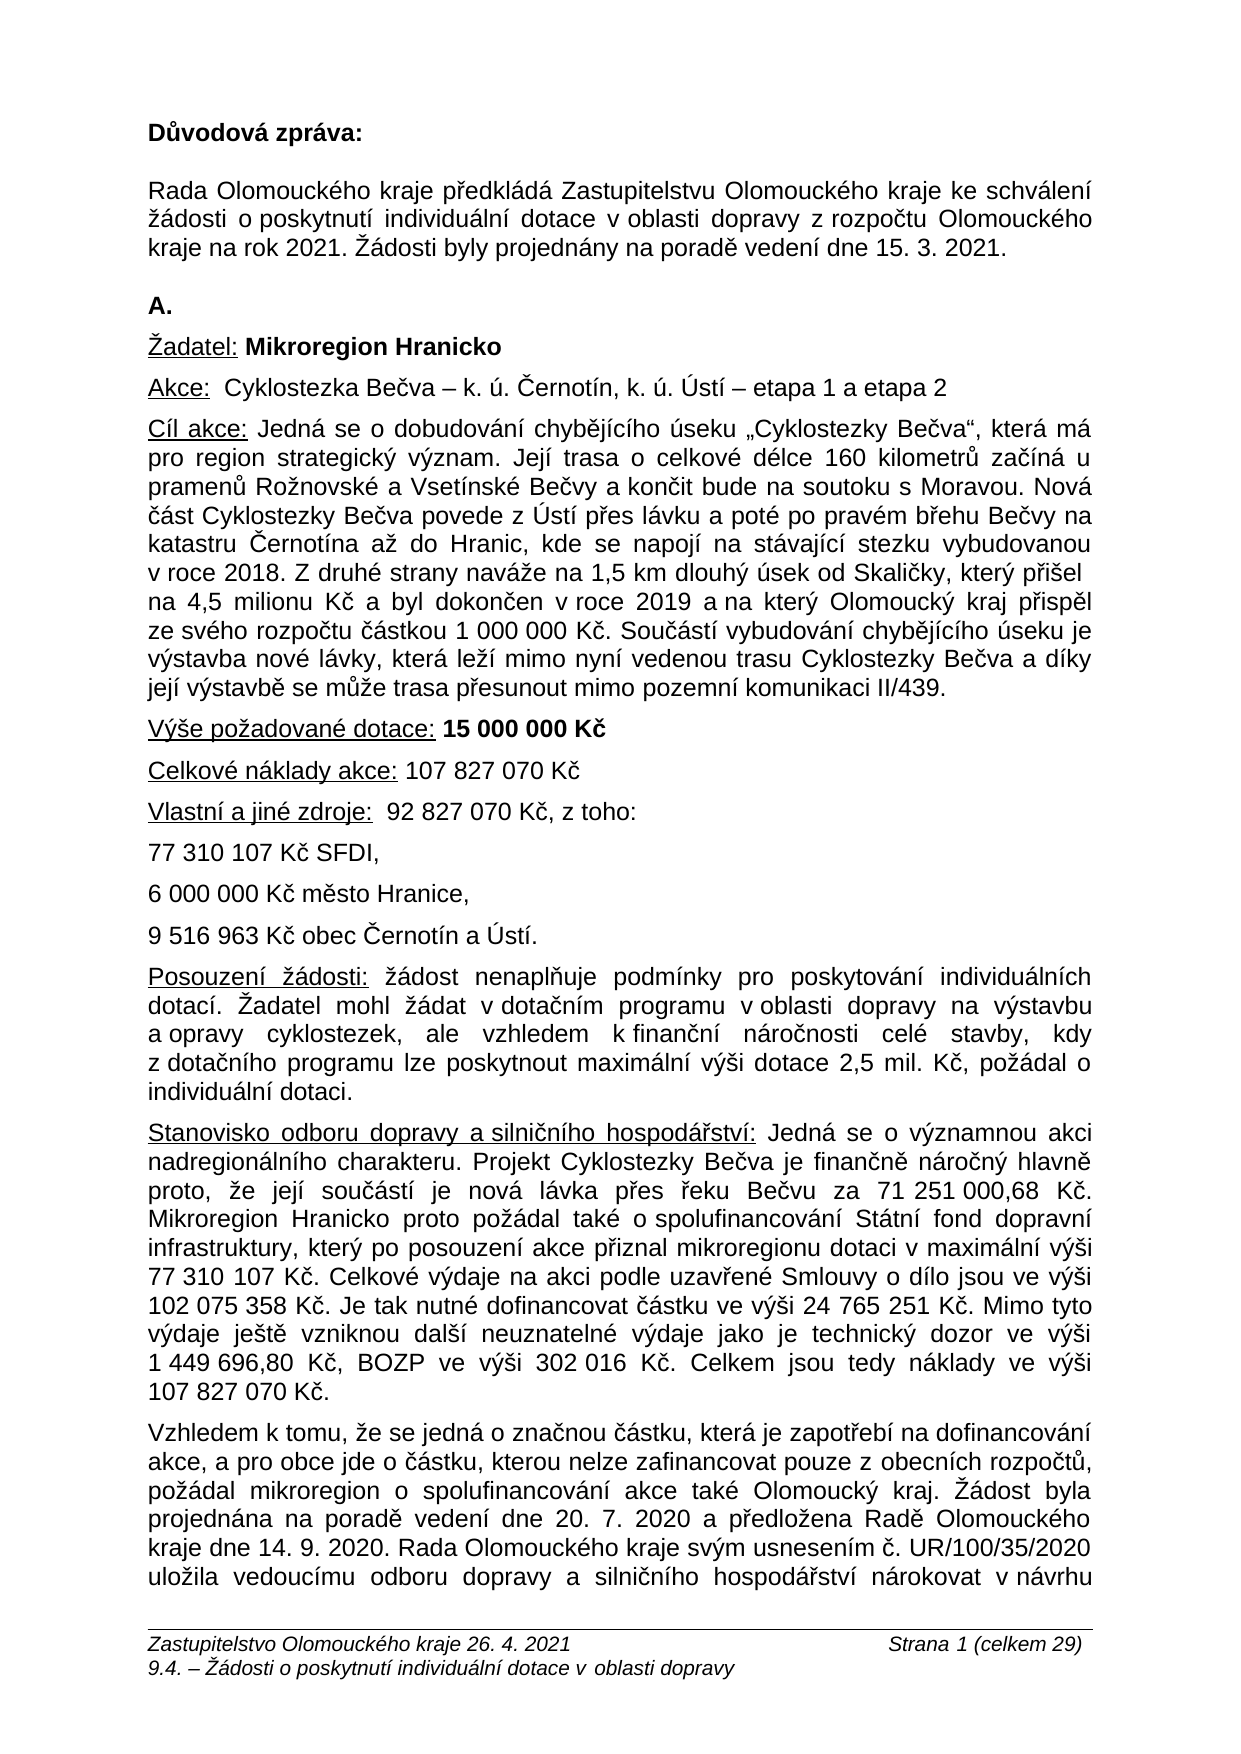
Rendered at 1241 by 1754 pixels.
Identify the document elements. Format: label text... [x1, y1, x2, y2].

text 6 000 000 Kč město Hranice, [148, 879, 1093, 908]
text A. [148, 291, 1093, 319]
text Celkové náklady akce: 107 827 070 Kč [148, 756, 1093, 784]
text Důvodová zpráva: [148, 118, 1093, 147]
text Akce: Cyklostezka Bečva – k. ú. Černotín, k. ú. Ústí – etapa 1 a etapa 2 [148, 373, 1093, 402]
text 9 516 963 Kč obec Černotín a Ústí. [148, 921, 1093, 949]
text Vlastní a jiné zdroje: 92 827 070 Kč, z toho: [148, 797, 1093, 826]
text Žadatel: Mikroregion Hranicko [148, 332, 1093, 361]
text Rada Olomouckého kraje předkládá Zastupitelstvu Olomouckého kraje ke schválení žádosti o poskytnutí individuální dotace v oblasti dopravy z rozpočtu Olomouckého kraje na rok 2021. Žádosti byly projednány na poradě vedení dne 15. 3. 2021. [148, 176, 1093, 262]
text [148, 1418, 1093, 1591]
text Posouzení žádosti: žádost nenaplňuje podmínky pro poskytování individuálních dotací. Žadatel mohl žádat v dotačním programu v oblasti dopravy na výstavbu a opravy cyklostezek, ale vzhledem k finanční náročnosti celé stavby, kdy z dotačního programu lze poskytnout maximální výši dotace 2,5 mil. Kč, požádal o individuální dotaci. [148, 962, 1093, 1106]
text Stanovisko odboru dopravy a silničního hospodářství: Jedná se o významnou akci nadregionálního charakteru. Projekt Cyklostezky Bečva je finančně náročný hlavně proto, že její součástí je nová lávka přes řeku Bečvu za 71 251 000,68 Kč. Mikroregion Hranicko proto požádal také o spolufinancování Státní fond dopravní infrastruktury, který po posouzení akce přiznal mikroregionu dotaci v maximální výši 77 310 107 Kč. Celkové výdaje na akci podle uzavřené Smlouvy o dílo jsou ve výši 102 075 358 Kč. Je tak nutné dofinancovat částku ve výši 24 765 251 Kč. Mimo tyto výdaje ještě vzniknou další neuznatelné výdaje jako je technický dozor ve výši 1 449 696,80 Kč, BOZP ve výši 302 016 Kč. Celkem jsou tedy náklady ve výši 107 827 070 Kč. [148, 1118, 1093, 1406]
text Výše požadované dotace: 15 000 000 Kč [148, 714, 1093, 743]
text Cíl akce: Jedná se o dobudování chybějícího úseku „Cyklostezky Bečva“, která má pro region strategický význam. Její trasa o celkové délce 160 kilometrů začíná u pramenů Rožnovské a Vsetínské Bečvy a končit bude na soutoku s Moravou. Nová část Cyklostezky Bečva povede z Ústí přes lávku a poté po pravém břehu Bečvy na katastru Černotína až do Hranic, kde se napojí na stávající stezku vybudovanou v roce 2018. Z druhé strany naváže na 1,5 km dlouhý úsek od Skaličky, který přišel na 4,5 milionu Kč a byl dokončen v roce 2019 a na který Olomoucký kraj přispěl ze svého rozpočtu částkou 1 000 000 Kč. Součástí vybudování chybějícího úseku je výstavba nové lávky, která leží mimo nyní vedenou trasu Cyklostezky Bečva a díky její výstavbě se může trasa přesunout mimo pozemní komunikaci II/439. [148, 414, 1093, 702]
text 77 310 107 Kč SFDI, [148, 838, 1093, 867]
